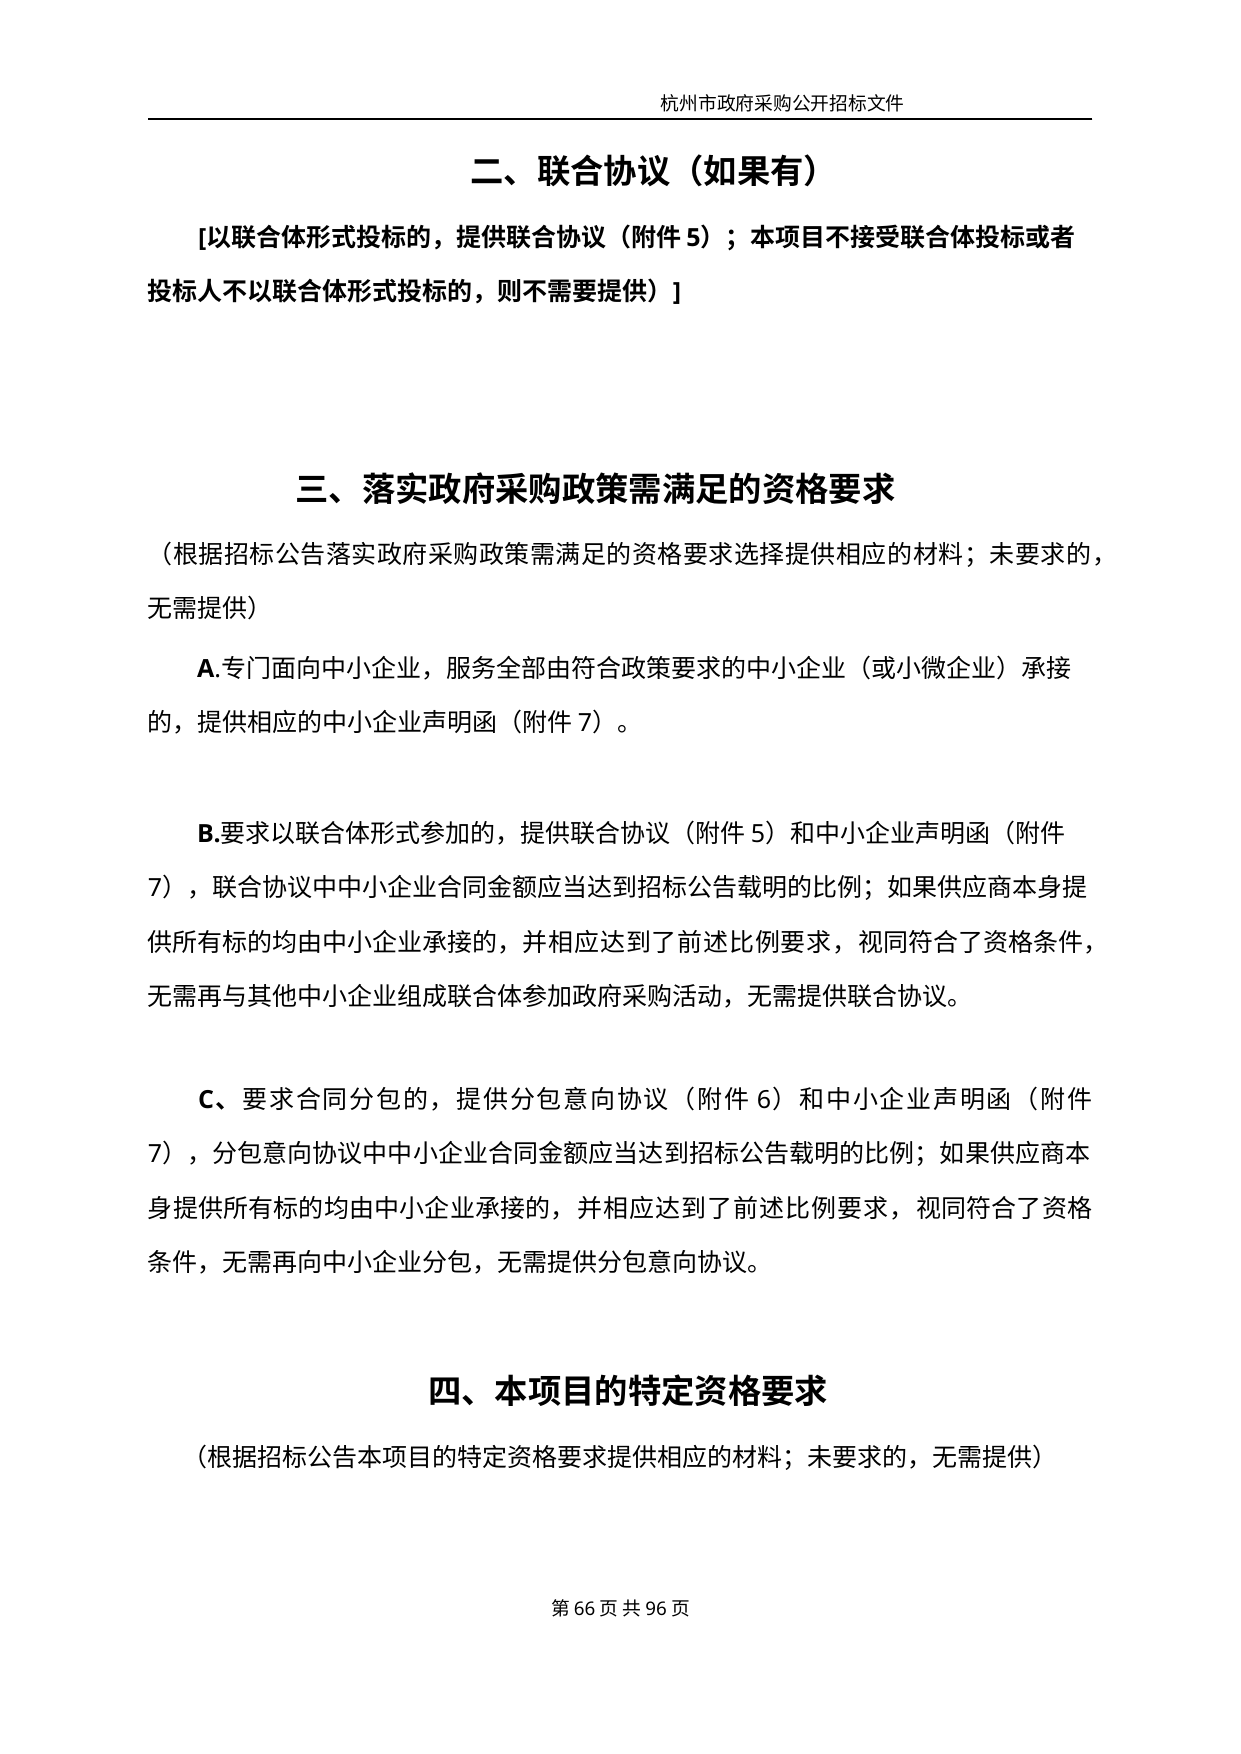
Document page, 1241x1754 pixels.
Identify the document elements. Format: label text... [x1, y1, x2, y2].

text （根据招标公告本项目的特定资格要求提供相应的材料；未要求的，无需提供） [148, 1437, 1092, 1473]
text （根据招标公告落实政府采购政策需满足的资格要求选择提供相应的材料；未要求的，无需提供） [148, 534, 1092, 625]
text A.专门面向中小企业，服务全部由符合政策要求的中小企业（或小微企业）承接的，提供相应的中小企业声明函（附件7）。 [148, 648, 1092, 739]
text B.要求以联合体形式参加的，提供联合协议（附件5）和中小企业声明函（附件7），联合协议中中小企业合同金额应当达到招标公告载明的比例；如果供应商本身提供所有标的均由中小企业承接的，并相应达到了前述比例要求，视同符合了资格条件，无需再与其他中小企业组成联合体参加政府采购活动，无需提供联合协议。 [148, 813, 1092, 1013]
text 四、本项目的特定资格要求 [163, 1365, 1092, 1413]
text [以联合体形式投标的，提供联合协议（附件5）；本项目不接受联合体投标或者投标人不以联合体形式投标的，则不需要提供）] [148, 217, 1092, 308]
list 联合协议（如果有） [148, 145, 1092, 193]
text C、要求合同分包的，提供分包意向协议（附件6）和中小企业声明函（附件7），分包意向协议中中小企业合同金额应当达到招标公告载明的比例；如果供应商本身提供所有标的均由中小企业承接的，并相应达到了前述比例要求，视同符合了资格条件，无需再向中小企业分包，无需提供分包意向协议。 [148, 1079, 1092, 1279]
text 三、落实政府采购政策需满足的资格要求 [148, 462, 1042, 511]
